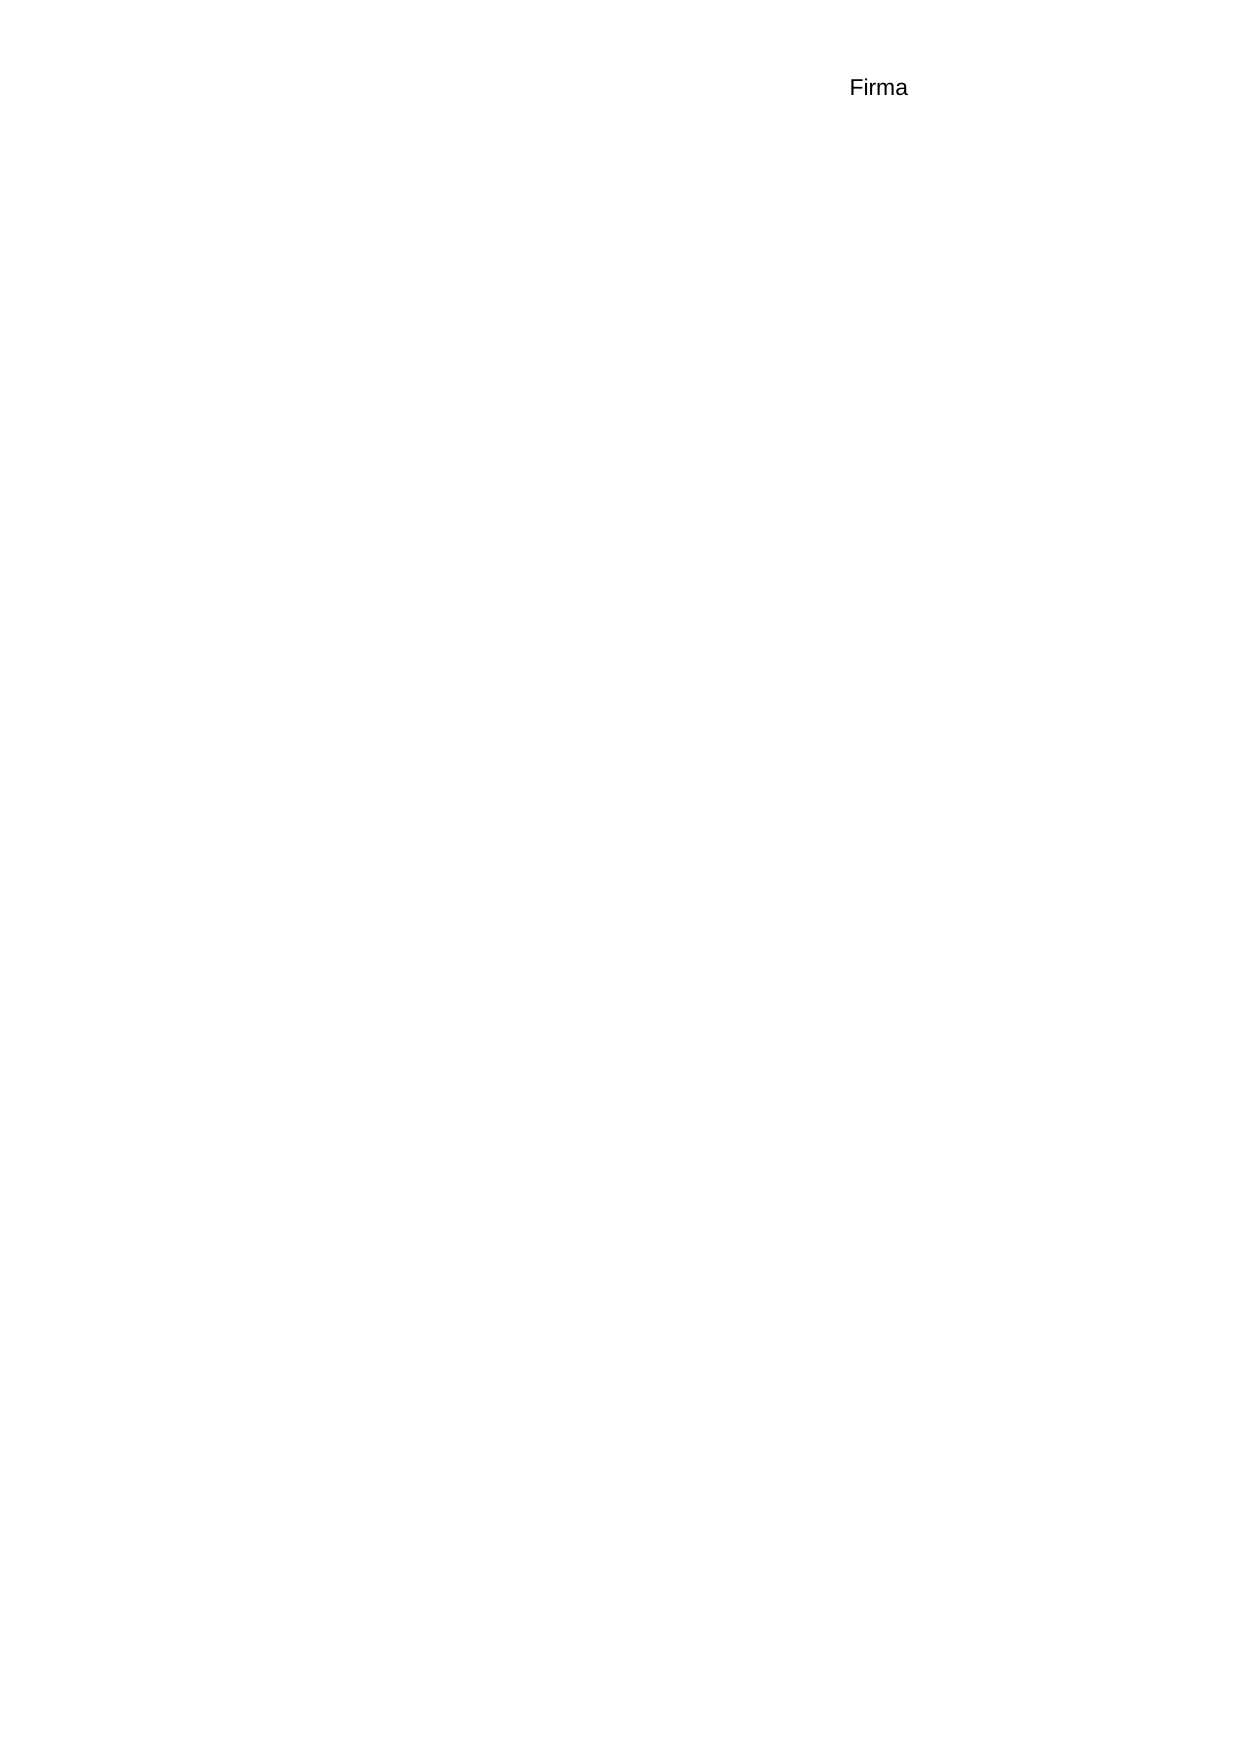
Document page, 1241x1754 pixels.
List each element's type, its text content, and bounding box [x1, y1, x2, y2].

text Firma [118, 74, 1122, 100]
